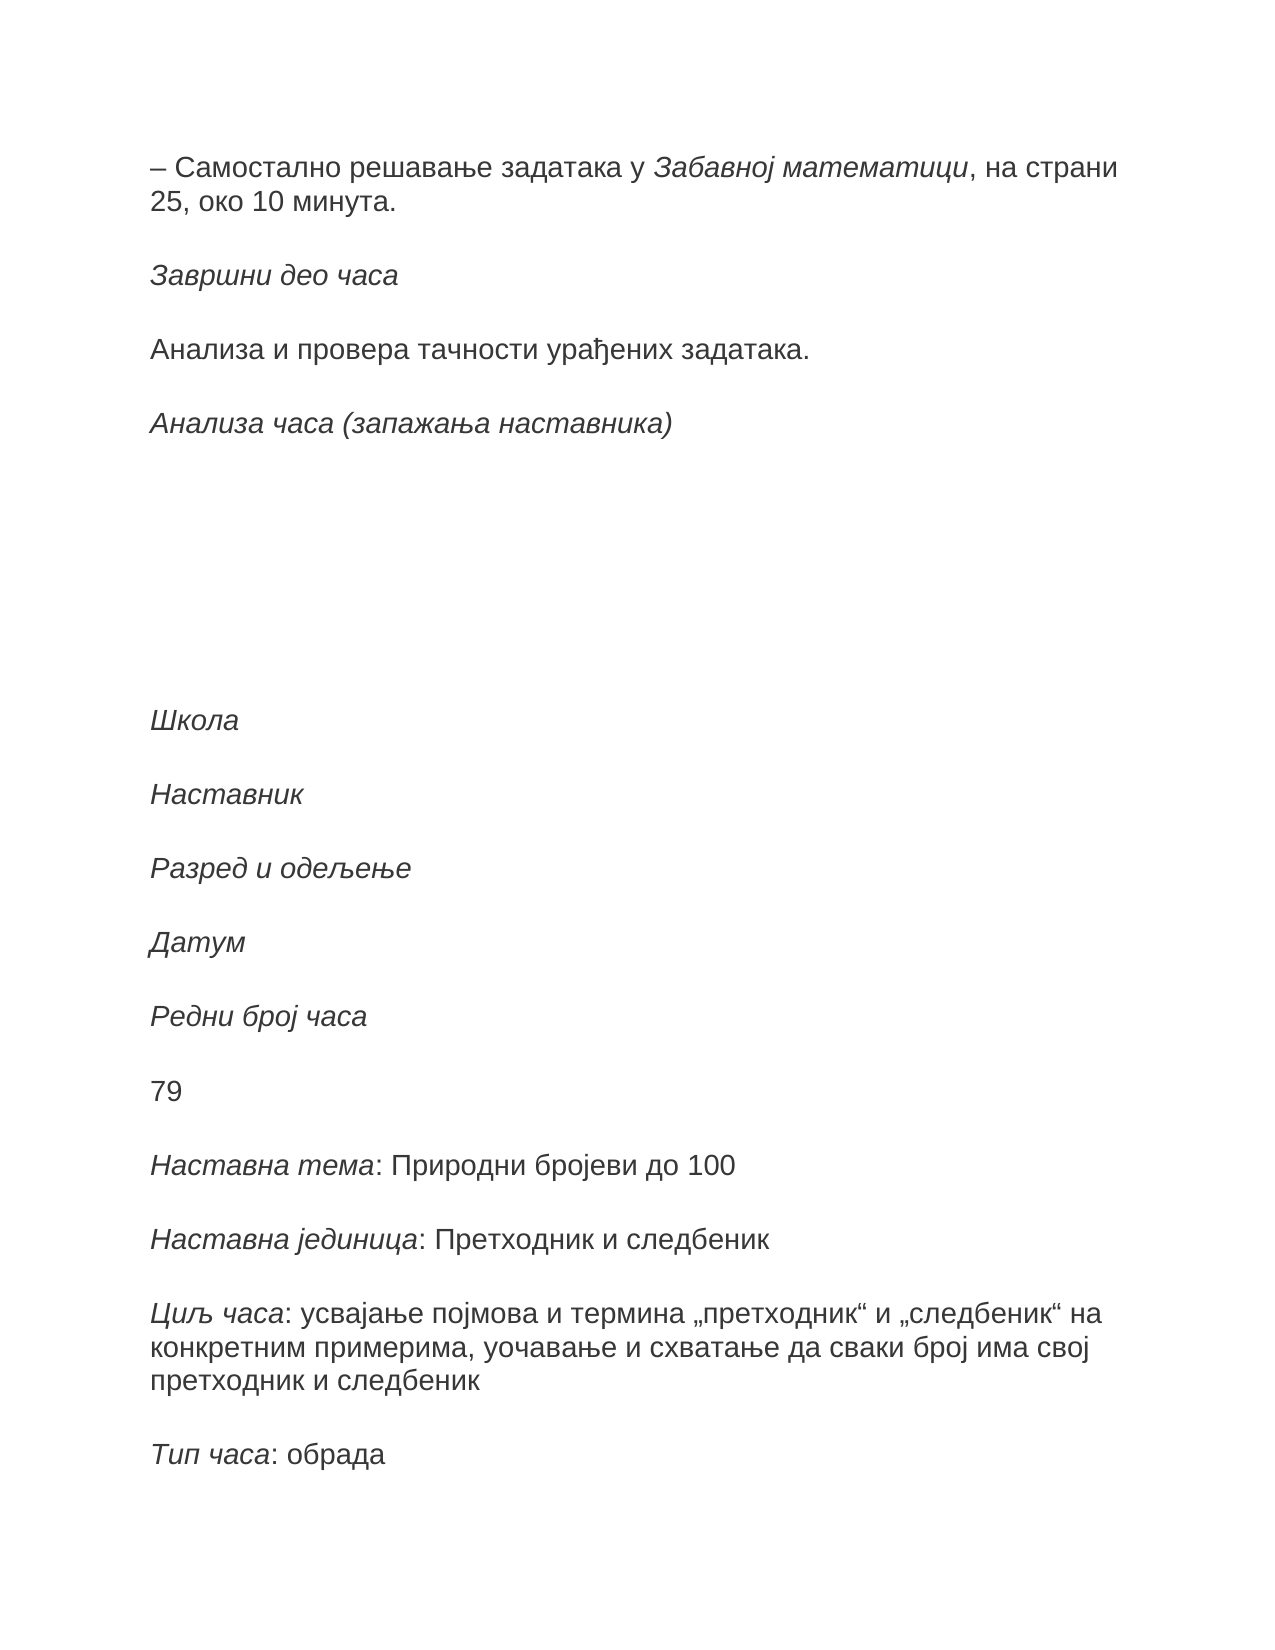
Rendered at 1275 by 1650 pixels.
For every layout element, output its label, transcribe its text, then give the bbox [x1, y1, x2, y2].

text Датум [150, 925, 1125, 959]
text Школа [150, 703, 1125, 736]
text Редни број часа [150, 999, 1125, 1033]
text Завршни део часа [150, 258, 1125, 291]
text Наставна јединица: Претходник и следбеник [150, 1222, 1125, 1255]
text – Самостално решавање задатака у Забавној математици, на страни 25, око 10 минута. [150, 150, 1125, 217]
text Анализа и провера тачности урађених задатака. [150, 332, 1125, 365]
text Наставник [150, 777, 1125, 810]
text Наставна тема: Природни бројеви до 100 [150, 1148, 1125, 1181]
text Циљ часа: усвајање појмова и термина „претходник“ и „следбеник“ на конкретним примерима, уочавање и схватање да сваки број има своj претходник и следбеник [150, 1296, 1125, 1397]
text Тип часа: обрада [150, 1437, 1125, 1471]
text Анализа часа (запажања наставника) [150, 406, 1125, 439]
text 79 [150, 1073, 1125, 1107]
text Разред и одељење [150, 851, 1125, 884]
